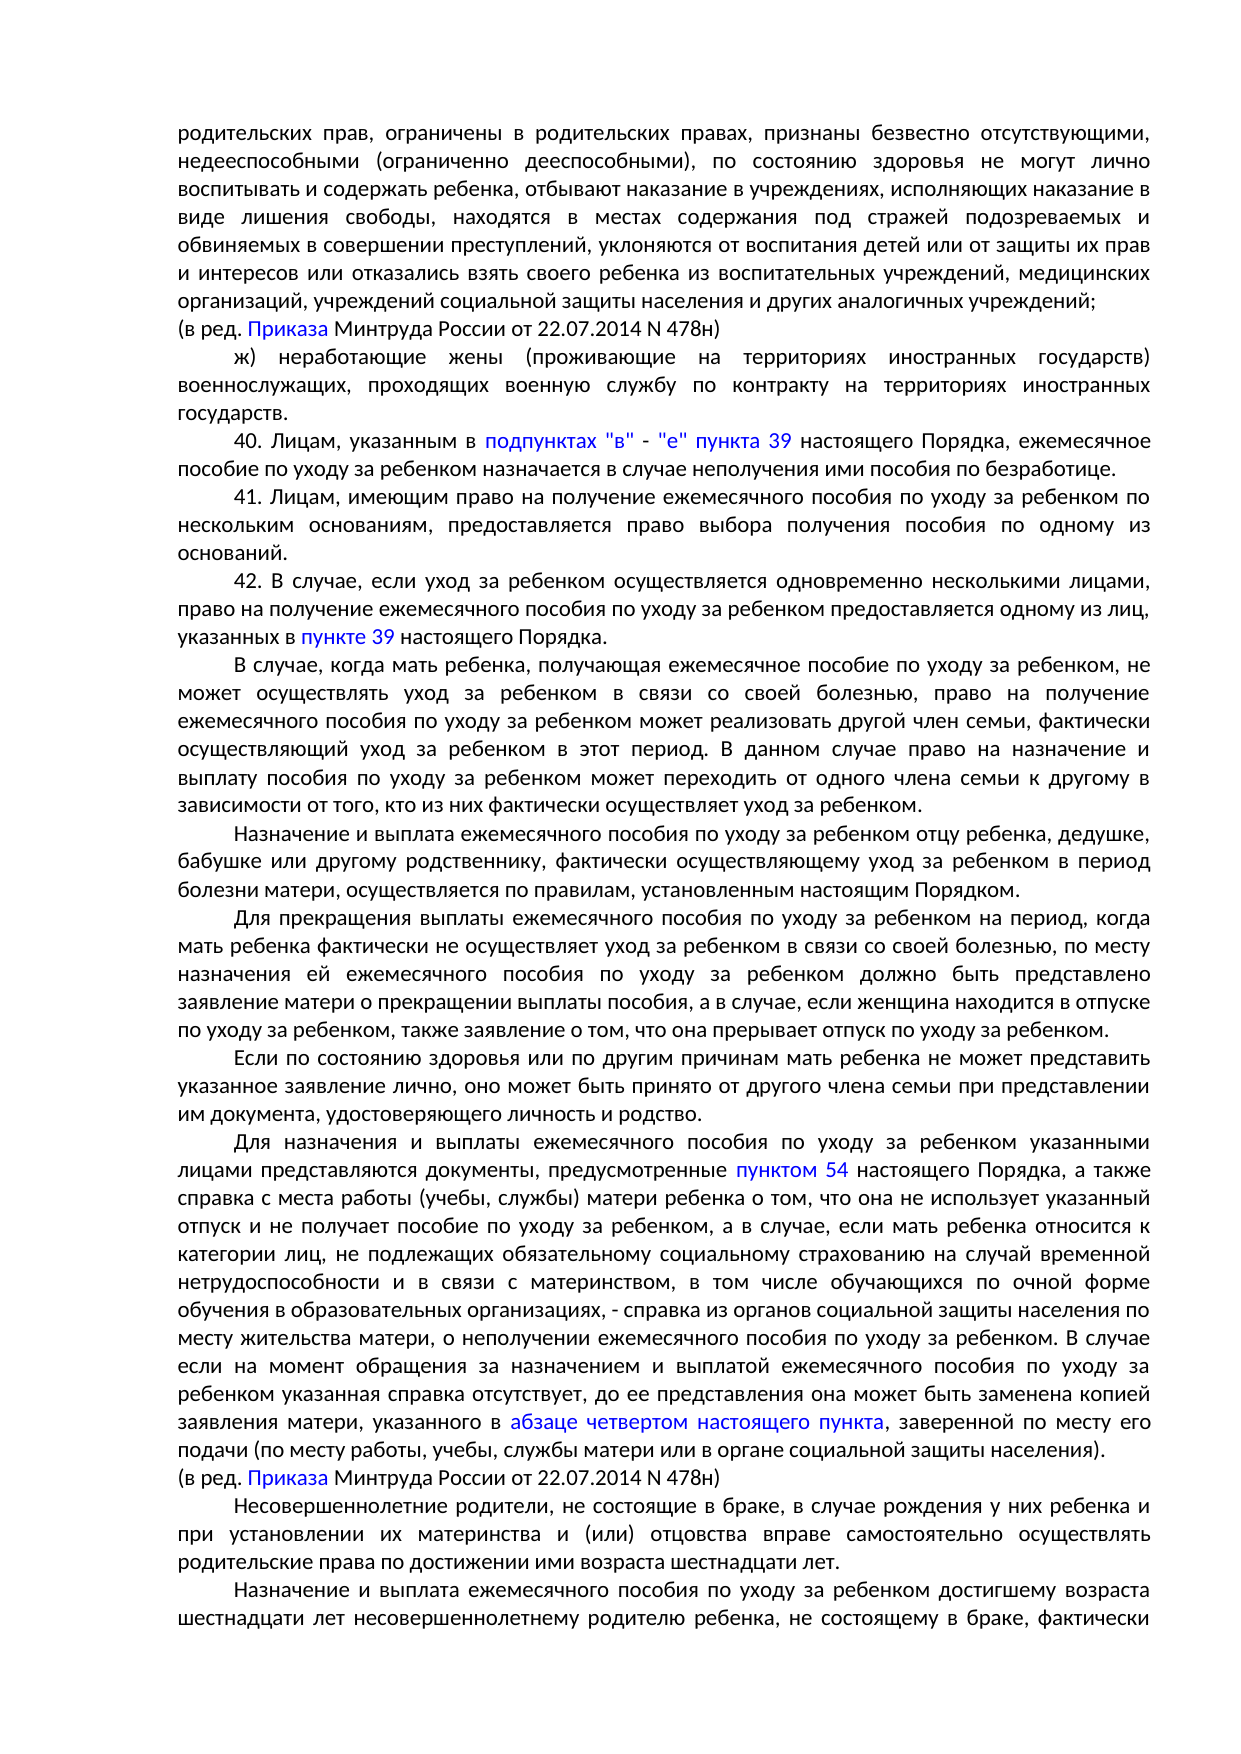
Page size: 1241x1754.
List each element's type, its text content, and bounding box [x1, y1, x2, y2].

text 40. Лицам, указанным в подпунктах "в" - "е" пункта 39 настоящего Порядка, ежемесячное пособие по уходу за ребенком назначается в случае неполучения ими пособия по безработице. [177, 426, 1152, 482]
text Для прекращения выплаты ежемесячного пособия по уходу за ребенком на период, когда мать ребенка фактически не осуществляет уход за ребенком в связи со своей болезнью, по месту назначения ей ежемесячного пособия по уходу за ребенком должно быть представлено заявление матери о прекращении выплаты пособия, а в случае, если женщина находится в отпуске по уходу за ребенком, также заявление о том, что она прерывает отпуск по уходу за ребенком. [177, 903, 1152, 1043]
text Несовершеннолетние родители, не состоящие в браке, в случае рождения у них ребенка и при установлении их материнства и (или) отцовства вправе самостоятельно осуществлять родительские права по достижении ими возраста шестнадцати лет. [177, 1491, 1152, 1575]
text ж) неработающие жены (проживающие на территориях иностранных государств) военнослужащих, проходящих военную службу по контракту на территориях иностранных государств. [177, 342, 1152, 426]
text 42. В случае, если уход за ребенком осуществляется одновременно несколькими лицами, право на получение ежемесячного пособия по уходу за ребенком предоставляется одному из лиц, указанных в пункте 39 настоящего Порядка. [177, 566, 1152, 651]
text Для назначения и выплаты ежемесячного пособия по уходу за ребенком указанными лицами представляются документы, предусмотренные пунктом 54 настоящего Порядка, а также справка с места работы (учебы, службы) матери ребенка о том, что она не использует указанный отпуск и не получает пособие по уходу за ребенком, а в случае, если мать ребенка относится к категории лиц, не подлежащих обязательному социальному страхованию на случай временной нетрудоспособности и в связи с материнством, в том числе обучающихся по очной форме обучения в образовательных организациях, - справка из органов социальной защиты населения по месту жительства матери, о неполучении ежемесячного пособия по уходу за ребенком. В случае если на момент обращения за назначением и выплатой ежемесячного пособия по уходу за ребенком указанная справка отсутствует, до ее представления она может быть заменена копией заявления матери, указанного в абзаце четвертом настоящего пункта, заверенной по месту его подачи (по месту работы, учебы, службы матери или в органе социальной защиты населения). [177, 1127, 1152, 1463]
text 41. Лицам, имеющим право на получение ежемесячного пособия по уходу за ребенком по нескольким основаниям, предоставляется право выбора получения пособия по одному из оснований. [177, 482, 1152, 566]
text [177, 118, 1152, 314]
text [177, 1575, 1152, 1631]
text Назначение и выплата ежемесячного пособия по уходу за ребенком отцу ребенка, дедушке, бабушке или другому родственнику, фактически осуществляющему уход за ребенком в период болезни матери, осуществляется по правилам, установленным настоящим Порядком. [177, 819, 1152, 903]
text В случае, когда мать ребенка, получающая ежемесячное пособие по уходу за ребенком, не может осуществлять уход за ребенком в связи со своей болезнью, право на получение ежемесячного пособия по уходу за ребенком может реализовать другой член семьи, фактически осуществляющий уход за ребенком в этот период. В данном случае право на назначение и выплату пособия по уходу за ребенком может переходить от одного члена семьи к другому в зависимости от того, кто из них фактически осуществляет уход за ребенком. [177, 651, 1152, 819]
text (в ред. Приказа Минтруда России от 22.07.2014 N 478н) [177, 1463, 1152, 1491]
text Если по состоянию здоровья или по другим причинам мать ребенка не может представить указанное заявление лично, оно может быть принято от другого члена семьи при представлении им документа, удостоверяющего личность и родство. [177, 1043, 1152, 1127]
text (в ред. Приказа Минтруда России от 22.07.2014 N 478н) [177, 314, 1152, 342]
